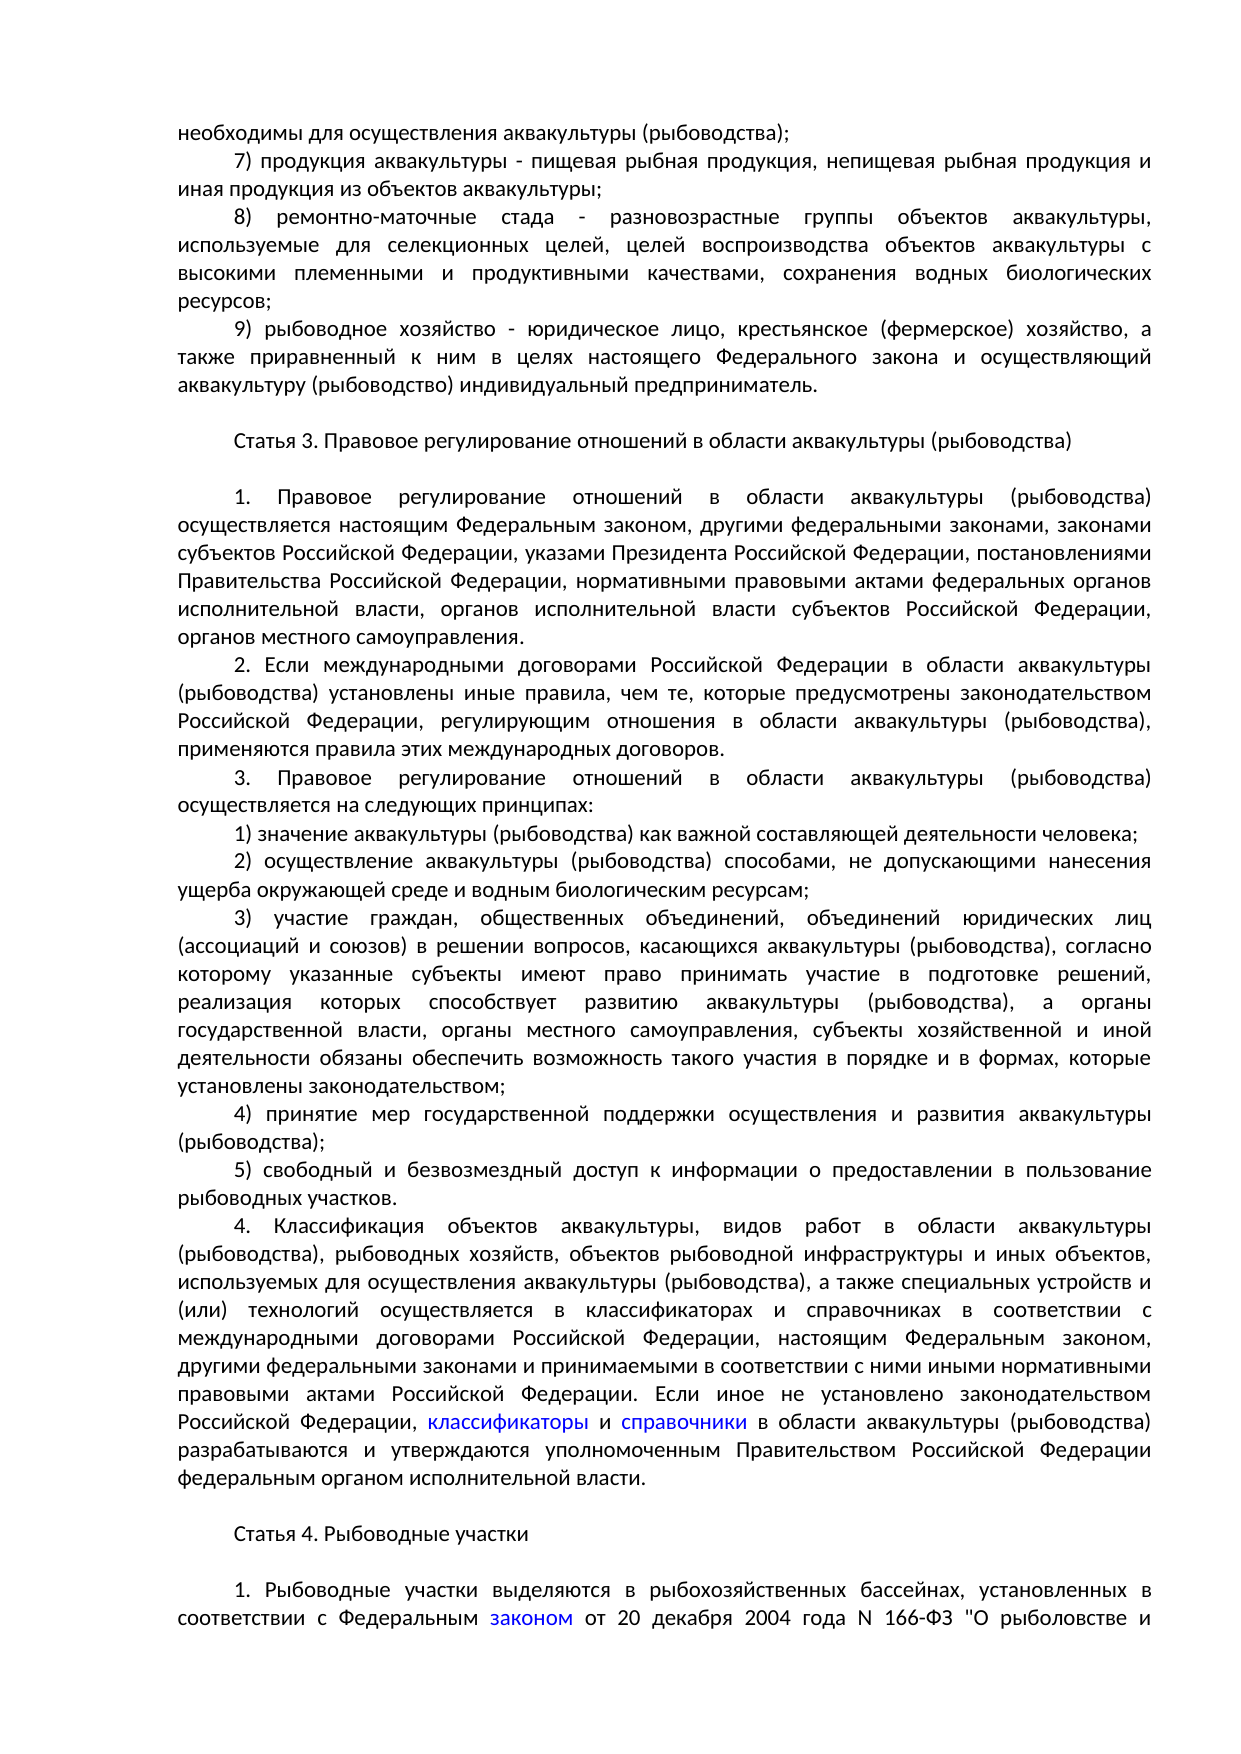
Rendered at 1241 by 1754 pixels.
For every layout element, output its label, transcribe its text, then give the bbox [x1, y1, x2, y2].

text 9) рыбоводное хозяйство - юридическое лицо, крестьянское (фермерское) хозяйство, а также приравненный к ним в целях настоящего Федерального закона и осуществляющий аквакультуру (рыбоводство) индивидуальный предприниматель. [177, 314, 1152, 398]
text Статья 4. Рыбоводные участки [177, 1519, 1152, 1547]
text 1) значение аквакультуры (рыбоводства) как важной составляющей деятельности человека; [177, 819, 1152, 847]
text 3. Правовое регулирование отношений в области аквакультуры (рыбоводства) осуществляется на следующих принципах: [177, 763, 1152, 819]
text 3) участие граждан, общественных объединений, объединений юридических лиц (ассоциаций и союзов) в решении вопросов, касающихся аквакультуры (рыбоводства), согласно которому указанные субъекты имеют право принимать участие в подготовке решений, реализация которых способствует развитию аквакультуры (рыбоводства), а органы государственной власти, органы местного самоуправления, субъекты хозяйственной и иной деятельности обязаны обеспечить возможность такого участия в порядке и в формах, которые установлены законодательством; [177, 903, 1152, 1099]
text 1. Правовое регулирование отношений в области аквакультуры (рыбоводства) осуществляется настоящим Федеральным законом, другими федеральными законами, законами субъектов Российской Федерации, указами Президента Российской Федерации, постановлениями Правительства Российской Федерации, нормативными правовыми актами федеральных органов исполнительной власти, органов исполнительной власти субъектов Российской Федерации, органов местного самоуправления. [177, 482, 1152, 651]
text 2) осуществление аквакультуры (рыбоводства) способами, не допускающими нанесения ущерба окружающей среде и водным биологическим ресурсам; [177, 847, 1152, 903]
text 4) принятие мер государственной поддержки осуществления и развития аквакультуры (рыбоводства); [177, 1099, 1152, 1155]
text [177, 118, 1152, 146]
text Статья 3. Правовое регулирование отношений в области аквакультуры (рыбоводства) [177, 426, 1152, 454]
text 7) продукция аквакультуры - пищевая рыбная продукция, непищевая рыбная продукция и иная продукция из объектов аквакультуры; [177, 146, 1152, 202]
text 5) свободный и безвозмездный доступ к информации о предоставлении в пользование рыбоводных участков. [177, 1155, 1152, 1211]
text 2. Если международными договорами Российской Федерации в области аквакультуры (рыбоводства) установлены иные правила, чем те, которые предусмотрены законодательством Российской Федерации, регулирующим отношения в области аквакультуры (рыбоводства), применяются правила этих международных договоров. [177, 651, 1152, 763]
text 8) ремонтно-маточные стада - разновозрастные группы объектов аквакультуры, используемые для селекционных целей, целей воспроизводства объектов аквакультуры с высокими племенными и продуктивными качествами, сохранения водных биологических ресурсов; [177, 202, 1152, 314]
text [177, 1575, 1152, 1631]
text 4. Классификация объектов аквакультуры, видов работ в области аквакультуры (рыбоводства), рыбоводных хозяйств, объектов рыбоводной инфраструктуры и иных объектов, используемых для осуществления аквакультуры (рыбоводства), а также специальных устройств и (или) технологий осуществляется в классификаторах и справочниках в соответствии с международными договорами Российской Федерации, настоящим Федеральным законом, другими федеральными законами и принимаемыми в соответствии с ними иными нормативными правовыми актами Российской Федерации. Если иное не установлено законодательством Российской Федерации, классификаторы и справочники в области аквакультуры (рыбоводства) разрабатываются и утверждаются уполномоченным Правительством Российской Федерации федеральным органом исполнительной власти. [177, 1211, 1152, 1491]
